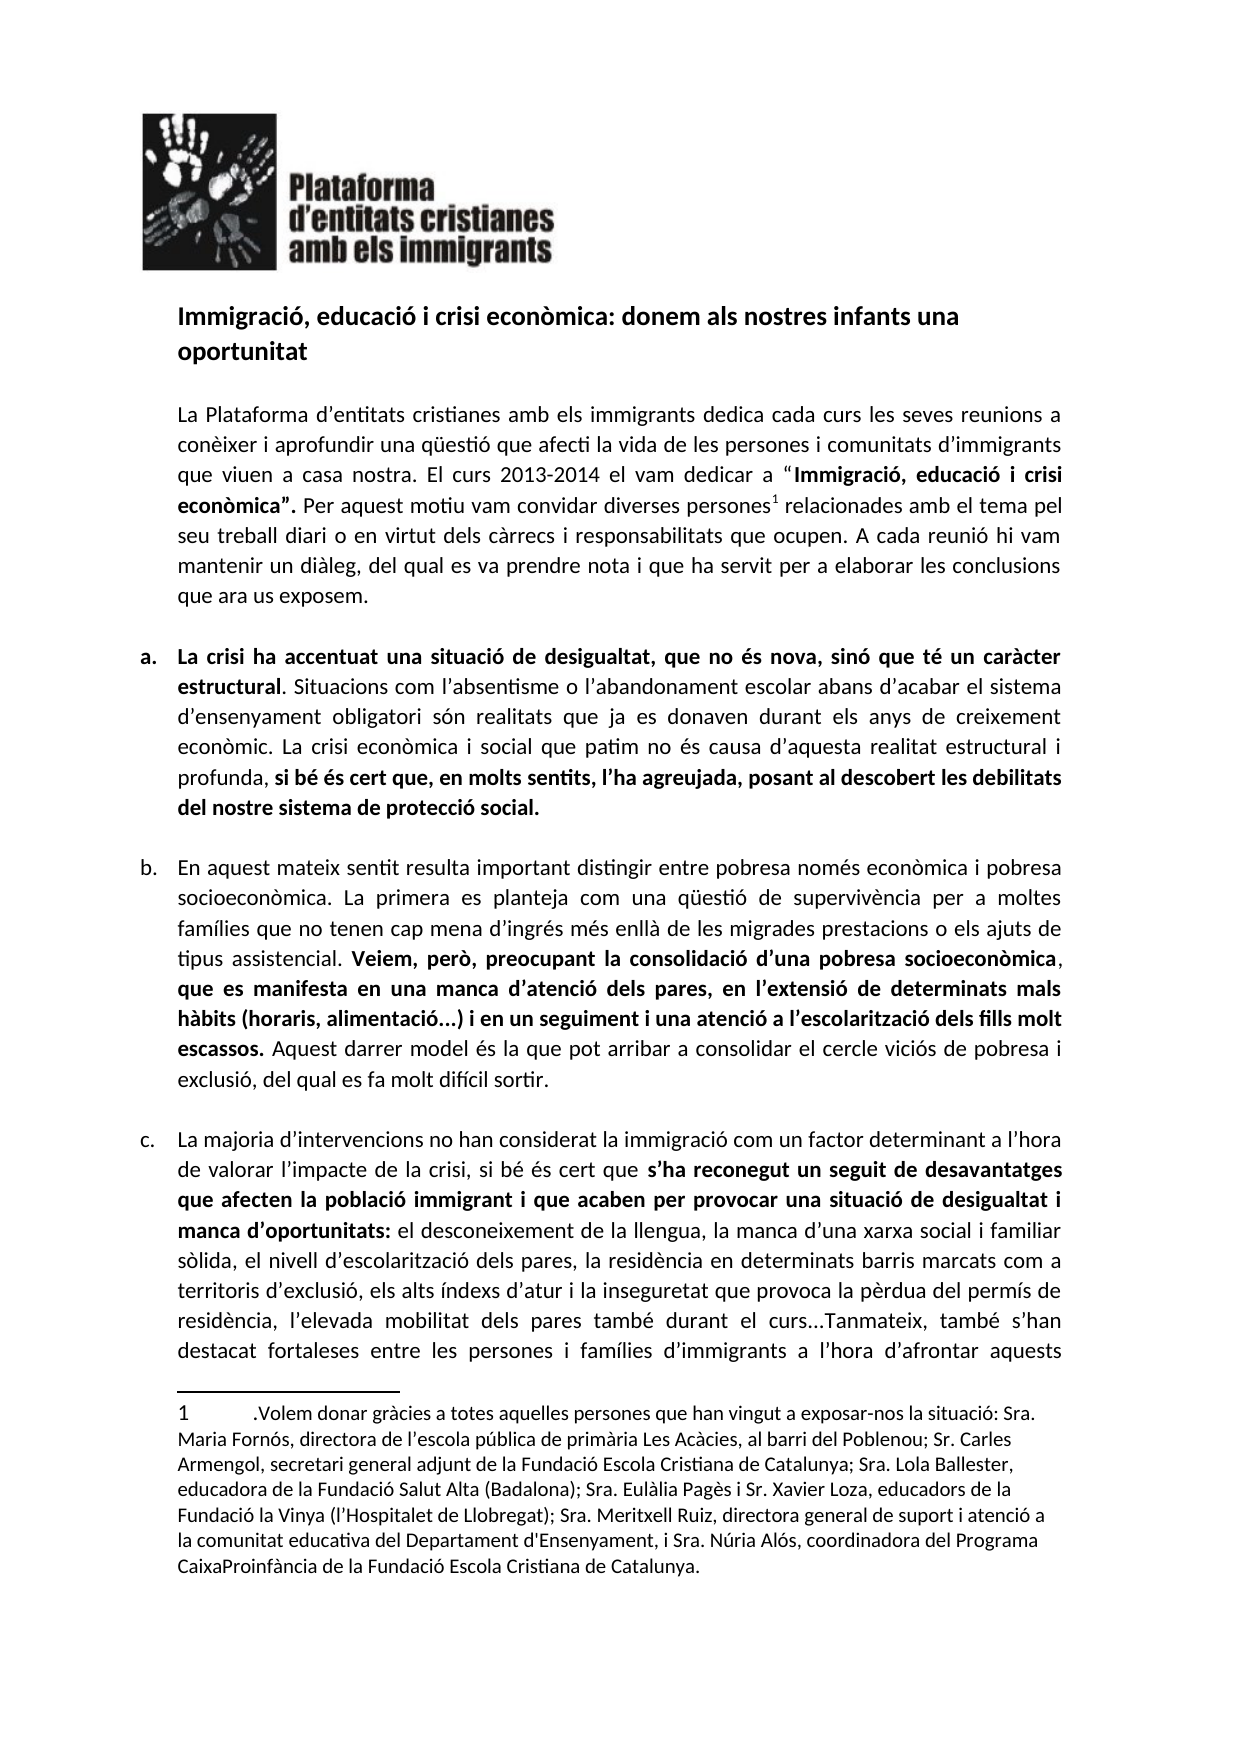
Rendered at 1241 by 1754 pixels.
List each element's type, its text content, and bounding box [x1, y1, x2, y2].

text Immigració, educació i crisi econòmica: donem als nostres infants una oportunitat [177, 299, 1063, 367]
picture [139, 110, 572, 273]
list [140, 1125, 1063, 1364]
list La crisi ha accentuat una situació de desigualtat, que no és nova, sinó que té un caràcter estructural. Situacions com l’absentisme o l’abandonament escolar abans d’acabar el sistema d’ensenyament obligatori són realitats que ja es donaven durant els anys de creixement econòmic. La crisi econòmica i social que patim no és causa d’aquesta realitat estructural i profunda, si bé és cert que, en molts sentits, l’ha agreujada, posant al descobert les debilitats del nostre sistema de protecció social. [140, 642, 1063, 821]
text La Plataforma d’entitats cristianes amb els immigrants dedica cada curs les seves reunions a conèixer i aprofundir una qüestió que afecti la vida de les persones i comunitats d’immigrants que viuen a casa nostra. El curs 2013-2014 el vam dedicar a “Immigració, educació i crisi econòmica”. Per aquest motiu vam convidar diverses persones relacionades amb el tema pel seu treball diari o en virtut dels càrrecs i responsabilitats que ocupen. A cada reunió hi vam mantenir un diàleg, del qual es va prendre nota i que ha servit per a elaborar les conclusions que ara us exposem. [177, 400, 1063, 609]
list En aquest mateix sentit resulta important distingir entre pobresa només econòmica i pobresa socioeconòmica. La primera es planteja com una qüestió de supervivència per a moltes famílies que no tenen cap mena d’ingrés més enllà de les migrades prestacions o els ajuts de tipus assistencial. Veiem, però, preocupant la consolidació d’una pobresa socioeconòmica, que es manifesta en una manca d’atenció dels pares, en l’extensió de determinats mals hàbits (horaris, alimentació...) i en un seguiment i una atenció a l’escolarització dels fills molt escassos. Aquest darrer model és la que pot arribar a consolidar el cercle viciós de pobresa i exclusió, del qual es fa molt difícil sortir. [140, 853, 1063, 1093]
